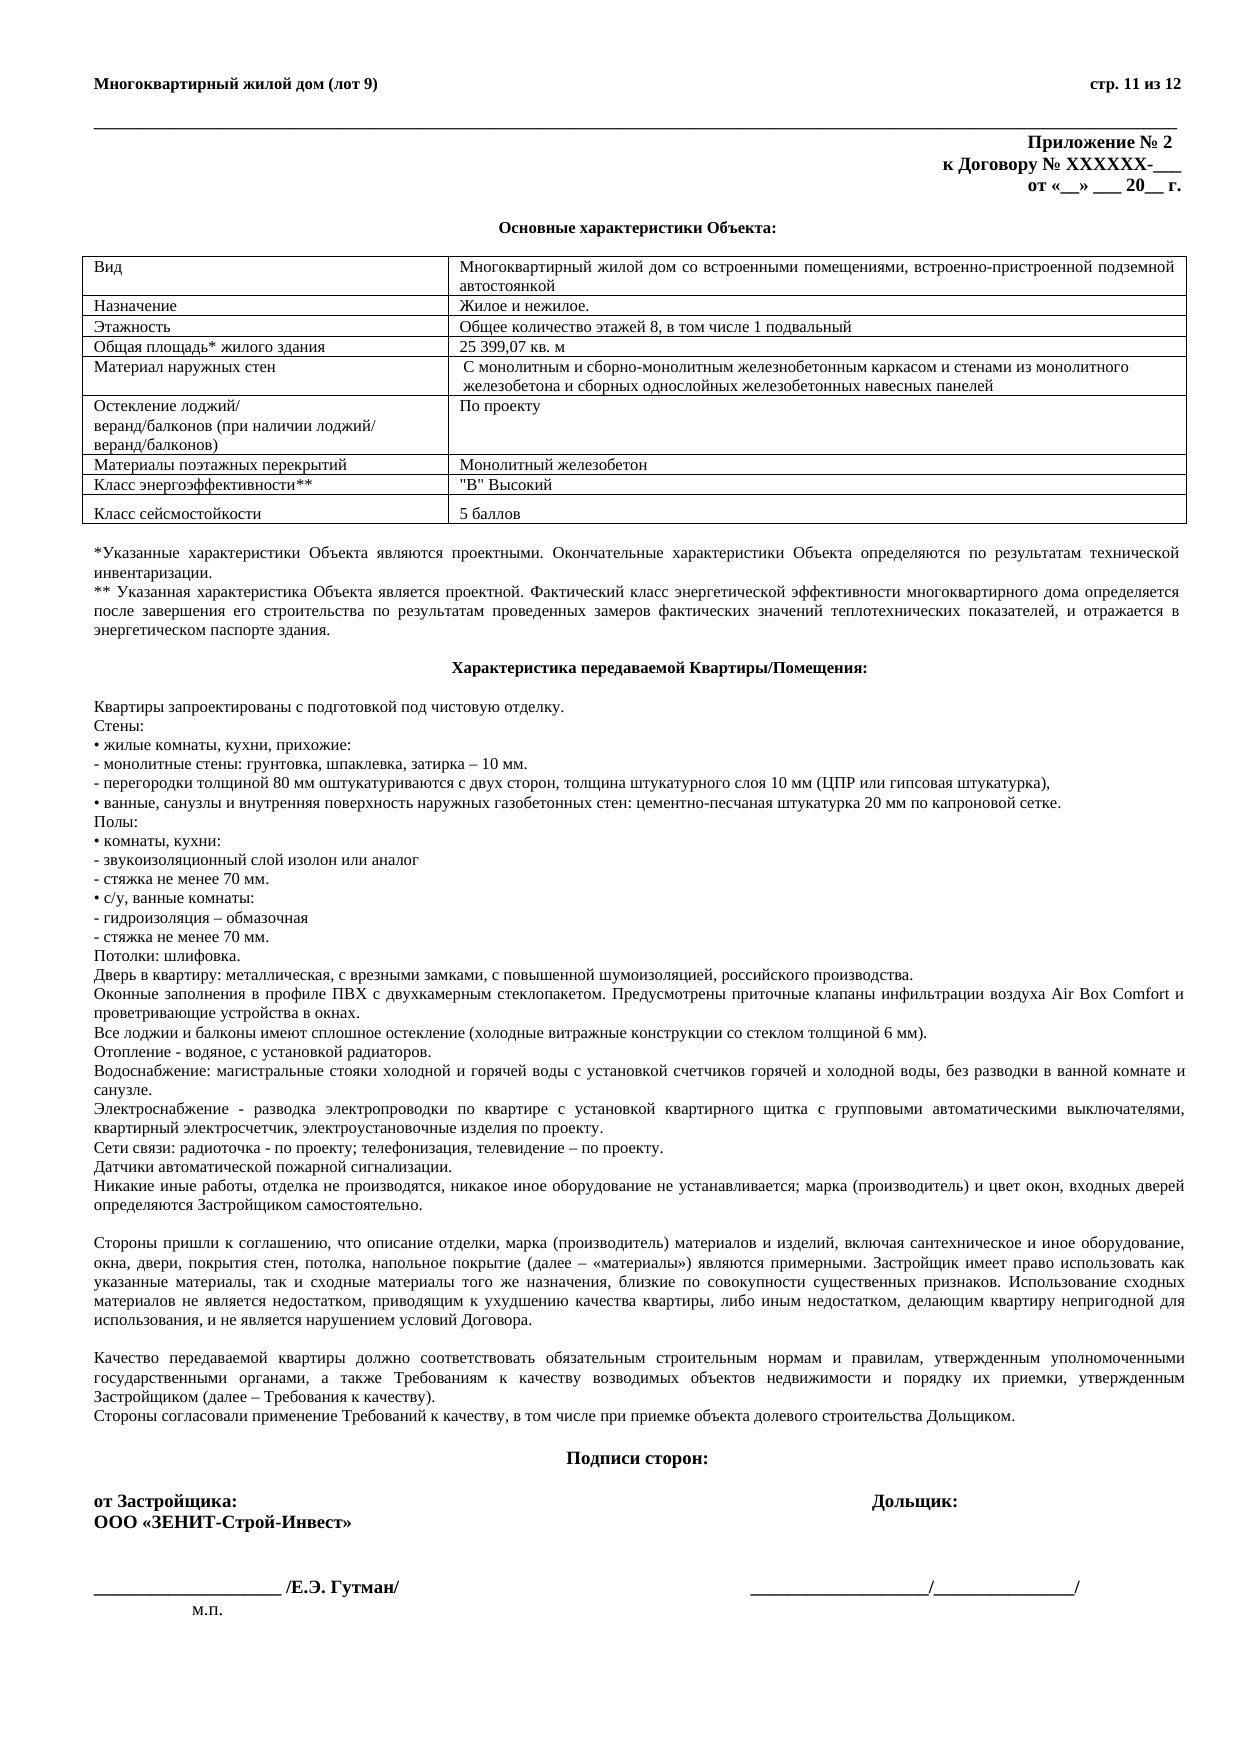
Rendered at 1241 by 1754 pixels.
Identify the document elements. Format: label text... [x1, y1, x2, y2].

table_header от Застройщика: ООО «ЗЕНИТ-Строй-Инвест» ____________________ /Е.Э. Гутман/ м.п. [83, 1490, 637, 1619]
text ** Указанная характеристика Объекта является проектной. Фактический класс энергетической эффективности многоквартирного дома определяется после завершения его строительства по результатам проведенных замеров фактических значений теплотехнических показателей, и отражается в энергетическом паспорте здания. [94, 582, 1181, 639]
text Основные характеристики Объекта: [94, 217, 1181, 237]
text Характеристика передаваемой Квартиры/Помещения: [94, 658, 1226, 677]
text • с/у, ванные комнаты: [94, 888, 1186, 907]
text - стяжка не менее 70 мм. [94, 927, 1186, 946]
text Стороны пришли к соглашению, что описание отделки, марка (производитель) материалов и изделий, включая сантехническое и иное оборудование, окна, двери, покрытия стен, потолка, напольное покрытие (далее – «материалы») являются примерными. Застройщик имеет право использовать как указанные материалы, так и сходные материалы того же назначения, близкие по совокупности существенных признаков. Использование сходных материалов не является недостатком, приводящим к ухудшению качества квартиры, либо иным недостатком, делающим квартиру непригодной для использования, и не является нарушением условий Договора. [94, 1233, 1186, 1329]
text Стороны согласовали применение Требований к качеству, в том числе при приемке объекта долевого строительства Дольщиком. [94, 1406, 1186, 1425]
table_cell Материалы поэтажных перекрытий [83, 455, 448, 474]
text Оконные заполнения в профиле ПВХ с двухкамерным стеклопакетом. Предусмотрены приточные клапаны инфильтрации воздуха Air Box Comfort и проветривающие устройства в окнах. [94, 984, 1186, 1022]
table_cell Класс энергоэффективности** [83, 475, 448, 494]
table_cell 25 399,07 кв. м [449, 337, 1186, 356]
text *Указанные характеристики Объекта являются проектными. Окончательные характеристики Объекта определяются по результатам технической инвентаризации. [94, 543, 1181, 582]
table_cell Этажность [83, 316, 448, 336]
text Приложение № 2 [94, 131, 1172, 153]
text Стены: [94, 716, 1186, 735]
text Дверь в квартиру: металлическая, с врезными замками, с повышенной шумоизоляцией, российского производства. [94, 965, 1186, 984]
table_header Вид [83, 257, 448, 295]
table_cell Жилое и нежилое. [449, 296, 1186, 315]
text Водоснабжение: магистральные стояки холодной и горячей воды с установкой счетчиков горячей и холодной воды, без разводки в ванной комнате и санузле. [94, 1061, 1186, 1099]
text Полы: [94, 812, 1186, 831]
text Сети связи: радиоточка - по проекту; телефонизация, телевидение – по проекту. [94, 1137, 1186, 1157]
table_cell Класс сейсмостойкости [83, 495, 448, 523]
text Все лоджии и балконы имеют сплошное остекление (холодные витражные конструкции со стеклом толщиной 6 мм). [94, 1022, 1186, 1042]
text Электроснабжение - разводка электропроводки по квартире с установкой квартирного щитка с групповыми автоматическими выключателями, квартирный электросчетчик, электроустановочные изделия по проекту. [94, 1099, 1186, 1137]
table_header Многоквартирный жилой дом со встроенными помещениями, встроенно-пристроенной подземной автостоянкой [449, 257, 1186, 295]
table_header Дольщик: ___________________/_______________/ [638, 1490, 1192, 1619]
text • ванные, санузлы и внутренняя поверхность наружных газобетонных стен: цементно-песчаная штукатурка 20 мм по капроновой сетке. [94, 792, 1186, 812]
text Датчики автоматической пожарной сигнализации. [94, 1157, 1186, 1176]
text Квартиры запроектированы с подготовкой под чистовую отделку. [94, 697, 1186, 716]
table_cell С монолитным и сборно-монолитным железнобетонным каркасом и стенами из монолитного железобетона и сборных однослойных железобетонных навесных панелей [449, 357, 1186, 395]
text Потолки: шлифовка. [94, 946, 1186, 965]
text Подписи сторон: [94, 1447, 1181, 1468]
table_cell Общее количество этажей 8, в том числе 1 подвальный [449, 316, 1186, 336]
text к Договору № ХХХХХХ-___ [844, 153, 1181, 174]
text - стяжка не менее 70 мм. [94, 869, 1186, 888]
table_cell Остекление лоджий/ веранд/балконов (при наличии лоджий/ веранд/балконов) [83, 396, 448, 454]
table_cell Материал наружных стен [83, 357, 448, 395]
text от «__» ___ 20__ г. [844, 174, 1181, 196]
table_cell Назначение [83, 296, 448, 315]
table_cell Общая площадь* жилого здания [83, 337, 448, 356]
table_cell Монолитный железобетон [449, 455, 1186, 474]
text • комнаты, кухни: [94, 831, 1186, 850]
table_cell 5 баллов [449, 495, 1186, 523]
text - перегородки толщиной 80 мм оштукатуриваются с двух сторон, толщина штукатурного слоя 10 мм (ЦПР или гипсовая штукатурка), [94, 773, 1186, 792]
text - монолитные стены: грунтовка, шпаклевка, затирка – 10 мм. [94, 754, 1186, 773]
text - гидроизоляция – обмазочная [94, 907, 1186, 927]
text Качество передаваемой квартиры должно соответствовать обязательным строительным нормам и правилам, утвержденным уполномоченными государственными органами, а также Требованиям к качеству возводимых объектов недвижимости и порядку их приемки, утвержденным Застройщиком (далее – Требования к качеству). [94, 1348, 1186, 1406]
text • жилые комнаты, кухни, прихожие: [94, 735, 1186, 754]
table_cell "В" Высокий [449, 475, 1186, 494]
text Никакие иные работы, отделка не производятся, никакое иное оборудование не устанавливается; марка (производитель) и цвет окон, входных дверей определяются Застройщиком самостоятельно. [94, 1176, 1186, 1214]
text Отопление - водяное, с установкой радиаторов. [94, 1042, 1186, 1061]
text - звукоизоляционный слой изолон или аналог [94, 850, 1186, 869]
table_cell По проекту [449, 396, 1186, 454]
